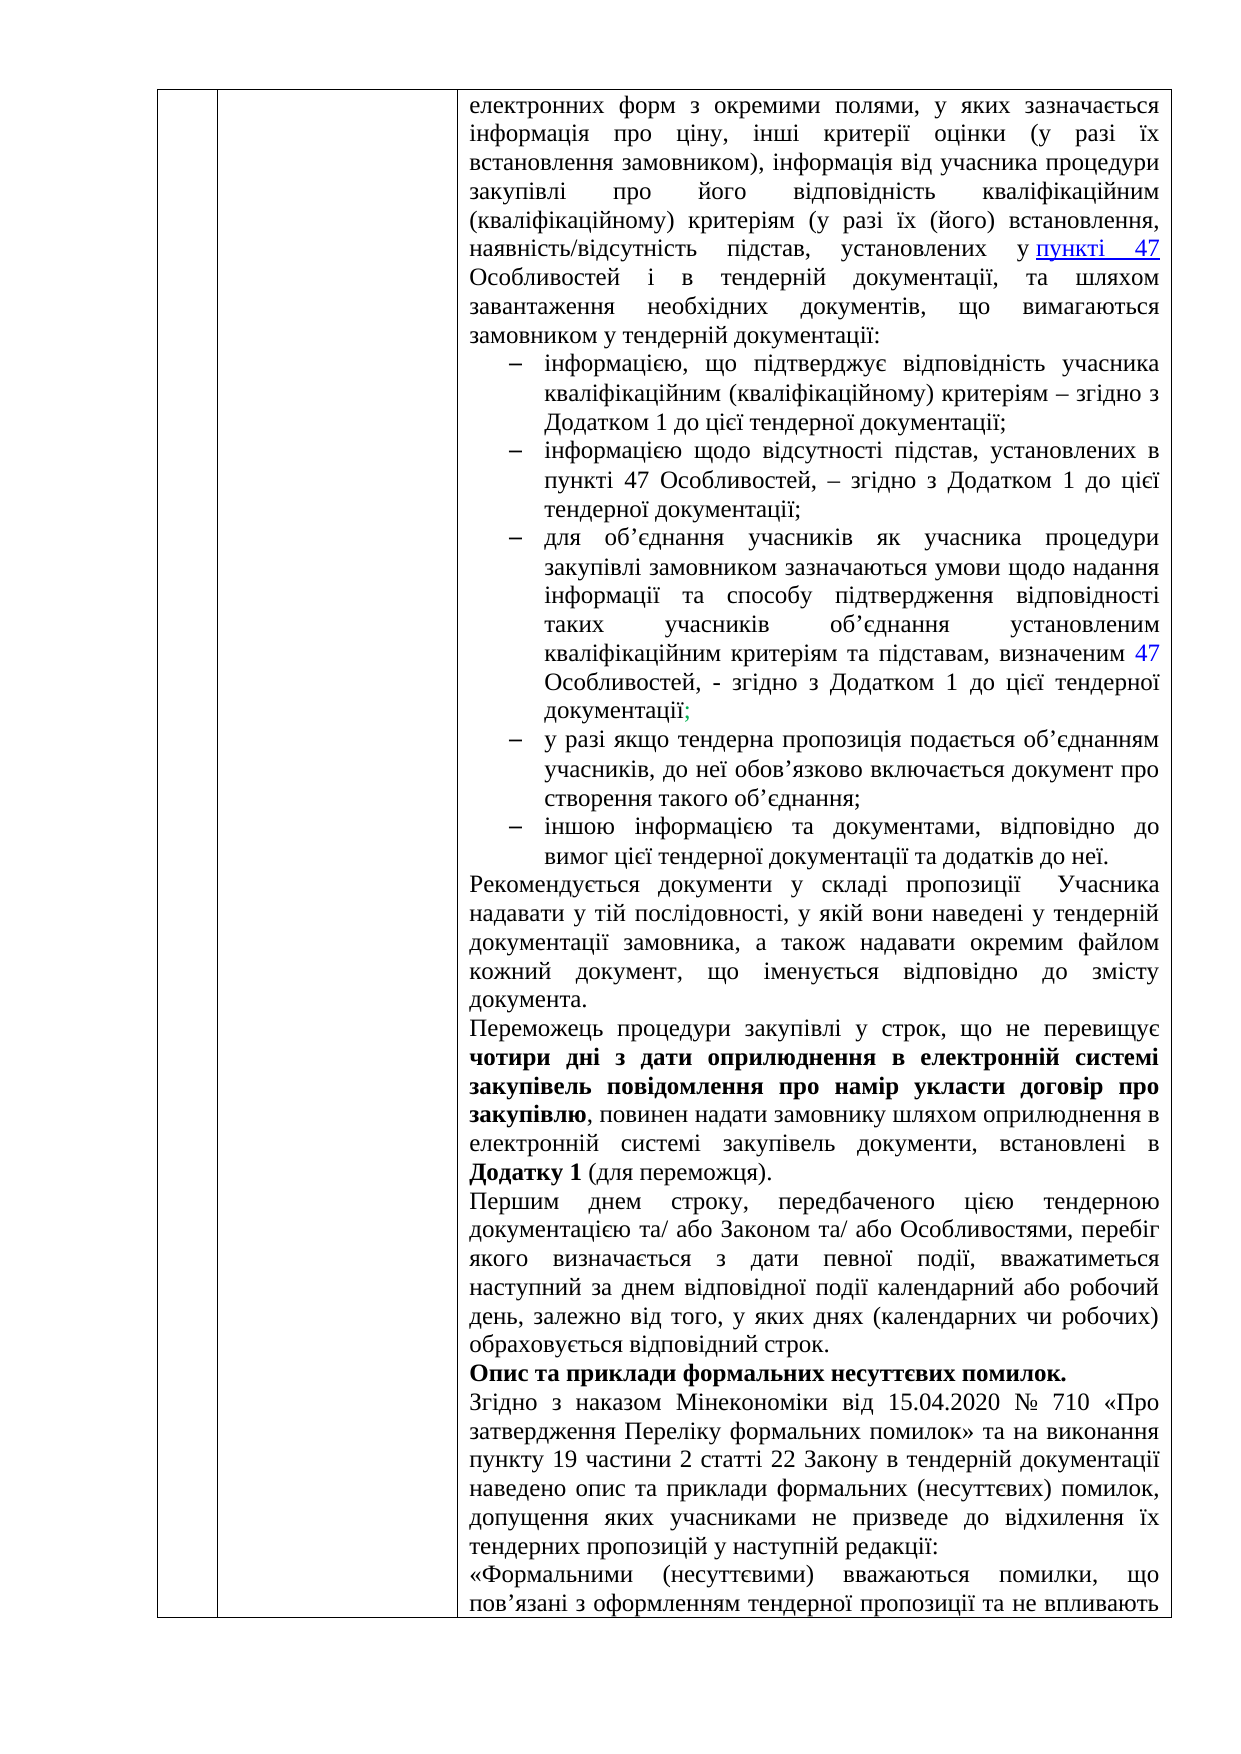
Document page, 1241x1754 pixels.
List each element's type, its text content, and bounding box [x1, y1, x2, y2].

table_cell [458, 90, 1171, 1617]
table_cell 1 [158, 90, 217, 1617]
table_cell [218, 90, 457, 1617]
